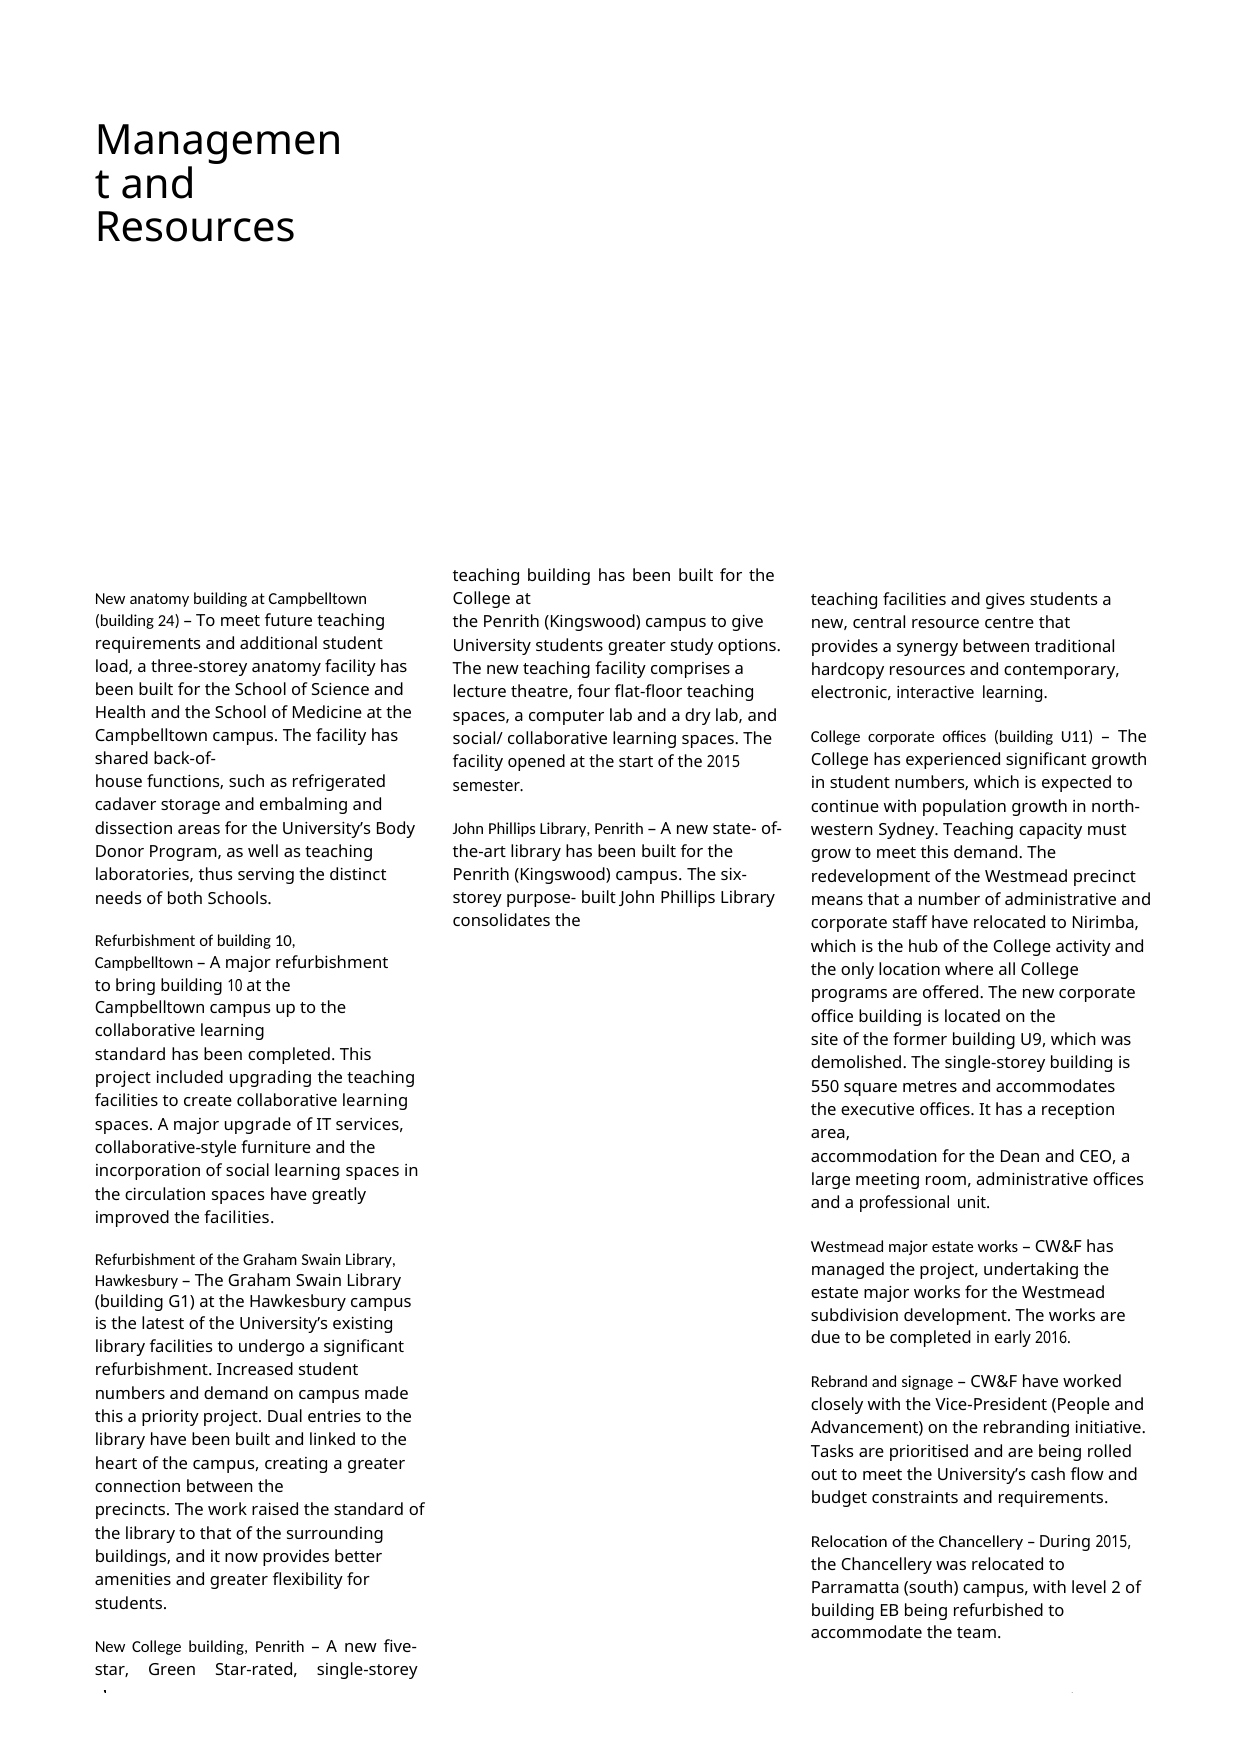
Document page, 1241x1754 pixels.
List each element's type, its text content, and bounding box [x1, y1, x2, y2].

text New College building, Penrith – A new five- star, Green Star-rated, single-storey teaching building has been built for the College at [452, 564, 775, 609]
text precincts. The work raised the standard of the library to that of the surrounding buildings, and it now provides better amenities and greater flexibility for students. [94, 1498, 425, 1614]
text Rebrand and signage – CW&F have worked closely with the Vice-President (People and Advancement) on the rebranding initiative. Tasks are prioritised and are being rolled out to meet the University’s cash flow and budget constraints and requirements. [811, 1369, 1154, 1509]
subtitle Management and Resources [94, 119, 356, 251]
text teaching facilities and gives students a new, central resource centre that provides a synergy between traditional hardcopy resources and contemporary, electronic, interactive learning. [811, 588, 1126, 704]
text Westmead major estate works – CW&F has managed the project, undertaking the estate major works for the Westmead subdivision development. The works are due to be completed in early 2016. [811, 1234, 1156, 1349]
text site of the former building U9, which was demolished. The single-storey building is 550 square metres and accommodates the executive offices. It has a reception area, [811, 1028, 1140, 1144]
text standard has been completed. This project included upgrading the teaching facilities to create collaborative learning spaces. A major upgrade of IT services, collaborative-style furniture and the incorporation of social learning spaces in the circulation spaces have greatly improved the facilities. [94, 1042, 424, 1228]
text Refurbishment of building 10, Campbelltown – A major refurbishment to bring building 10 at the Campbelltown campus up to the collaborative learning [94, 930, 390, 1041]
text New College building, Penrith – A new five- star, Green Star-rated, single-storey teaching building has been built for the College at [94, 1634, 417, 1680]
text John Phillips Library, Penrith – A new state- of-the-art library has been built for the Penrith (Kingswood) campus. The six-storey purpose- built John Phillips Library consolidates the [452, 817, 785, 931]
text accommodation for the Dean and CEO, a large meeting room, administrative offices and a professional unit. [811, 1144, 1157, 1214]
text Refurbishment of the Graham Swain Library, Hawkesbury – The Graham Swain Library (building G1) at the Hawkesbury campus [94, 1249, 427, 1311]
text the Penrith (Kingswood) campus to give University students greater study options. The new teaching facility comprises a lecture theatre, four flat-floor teaching spaces, a computer lab and a dry lab, and social/ collaborative learning spaces. The facility opened at the start of the 2015 semester. [452, 610, 785, 796]
text Relocation of the Chancellery – During 2015, the Chancellery was relocated to Parramatta (south) campus, with level 2 of building EB being refurbished to accommodate the team. [811, 1529, 1158, 1644]
text house functions, such as refrigerated cadaver storage and embalming and dissection areas for the University’s Body Donor Program, as well as teaching laboratories, thus serving the distinct needs of both Schools. [94, 769, 424, 909]
text College corporate offices (building U11) – The College has experienced significant growth in student numbers, which is expected to continue with population growth in north- western Sydney. Teaching capacity must grow to meet this demand. The redevelopment of the Westmead precinct means that a number of administrative and corporate staff have relocated to Nirimba, which is the hub of the College activity and the only location where all College programs are offered. The new corporate office building is located on the [811, 724, 1157, 1027]
text New anatomy building at Campbelltown (building 24) – To meet future teaching requirements and additional student load, a three-storey anatomy facility has been built for the School of Science and Health and the School of Medicine at the Campbelltown campus. The facility has shared back-of- [94, 588, 418, 769]
text is the latest of the University’s existing library facilities to undergo a significant refurbishment. Increased student numbers and demand on campus made this a priority project. Dual entries to the library have been built and linked to the heart of the campus, creating a greater connection between the [94, 1311, 414, 1497]
